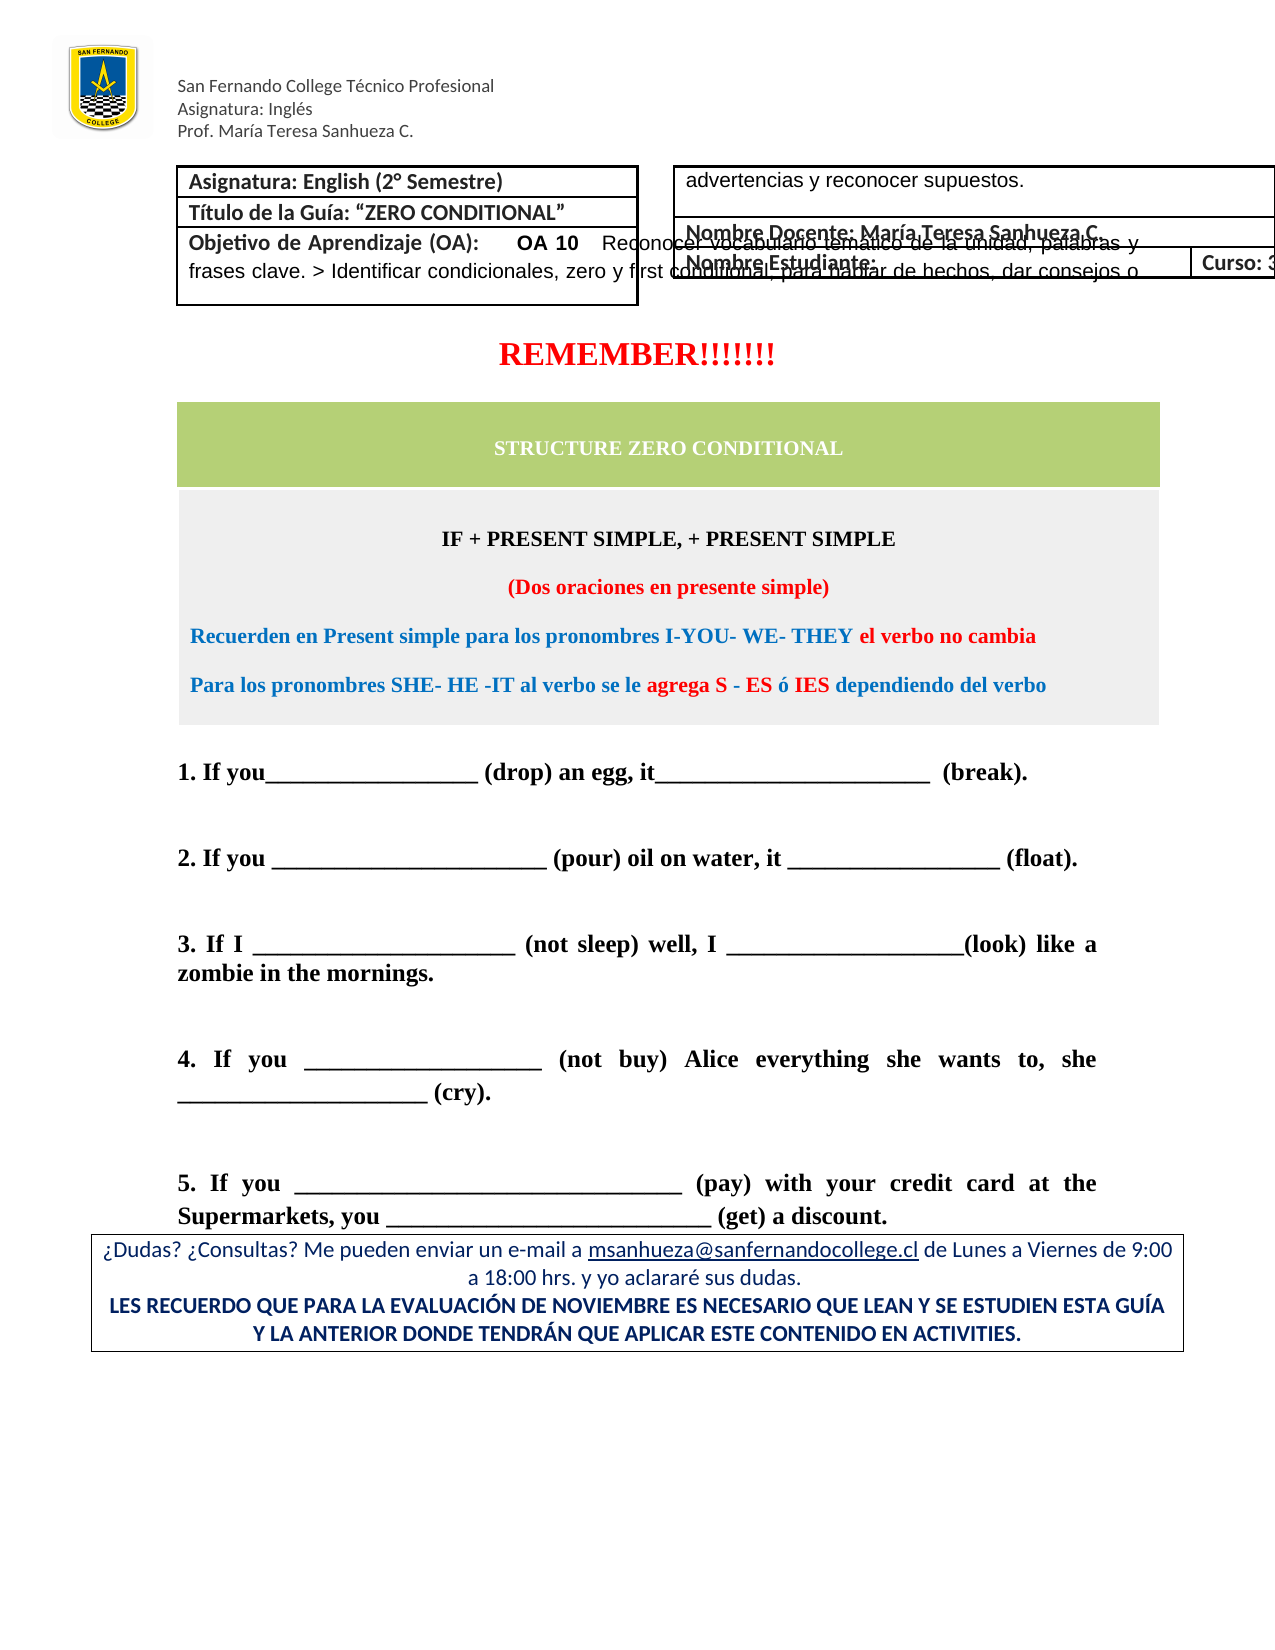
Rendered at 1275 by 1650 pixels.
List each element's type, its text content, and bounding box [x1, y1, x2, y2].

table_cell Objetivo de Aprendizaje (OA): OA 10 Reconocer vocabulario temático de la unidad, palabras y frases clave. > Identificar condicionales, zero y first conditional, para hablar de hechos, dar consejos o advertencias y reconocer supuestos. [178, 228, 636, 304]
table_cell Nombre Docente: María Teresa Sanhueza C. [675, 218, 1274, 246]
text 4. If you ___________________ (not buy) Alice everything she wants to, she ____________________ (cry). [177, 1044, 1098, 1106]
text 3. If I _____________________ (not sleep) well, I ___________________(look) like a zombie in the mornings. [177, 929, 1098, 987]
text 1. If you_________________ (drop) an egg, it______________________ (break). [177, 757, 1098, 786]
table_cell Objetivo de Aprendizaje (OA): OA 10 Reconocer vocabulario temático de la unidad, palabras y frases clave. > Identificar condicionales, zero y first conditional, para hablar de hechos, dar consejos o advertencias y reconocer supuestos. [675, 168, 1274, 216]
table_header Asignatura: English (2° Semestre) [178, 168, 636, 196]
table_cell Título de la Guía: “ZERO CONDITIONAL” [178, 198, 636, 226]
text 2. If you ______________________ (pour) oil on water, it _________________ (float). [177, 843, 1098, 872]
text REMEMBER!!!!!!! [177, 334, 1098, 373]
table_header STRUCTURE zero conditional [177, 402, 1160, 487]
table_cell IF + PRESENT SIMPLE, + PRESENT SIMPLE (Dos oraciones en presente simple) Recuerden en Present simple para los pronombres I-YOU- WE- THEY el verbo no cambia Para los pronombres SHE- HE -IT al verbo se le agrega S - ES ó IES dependiendo del verbo [179, 490, 1159, 725]
table_header ¿Dudas? ¿Consultas? Me pueden enviar un e-mail a msanhueza@sanfernandocollege.cl de Lunes a Viernes de 9:00 a 18:00 hrs. y yo aclararé sus dudas. Qq@@@@@@qqdfggoooo LES RECUERDO QUE PARA LA EVALUACIÓN DE NOVIEMBRE ES NECESARIO QUE LEAN Y SE ESTUDIEN ESTA GUÍA Y LA ANTERIOR DONDE TENDRÁN QUE APLICAR ESTE CONTENIDO EN ACTIVITIES. [92, 1235, 1183, 1351]
table_cell Nombre Estudiante: [675, 248, 1190, 276]
picture [52, 35, 154, 139]
table_cell Curso: 3° Medio D-E [1192, 248, 1274, 276]
text 5. If you _______________________________ (pay) with your credit card at the Supermarkets, you __________________________ (get) a discount. [177, 1168, 1098, 1229]
